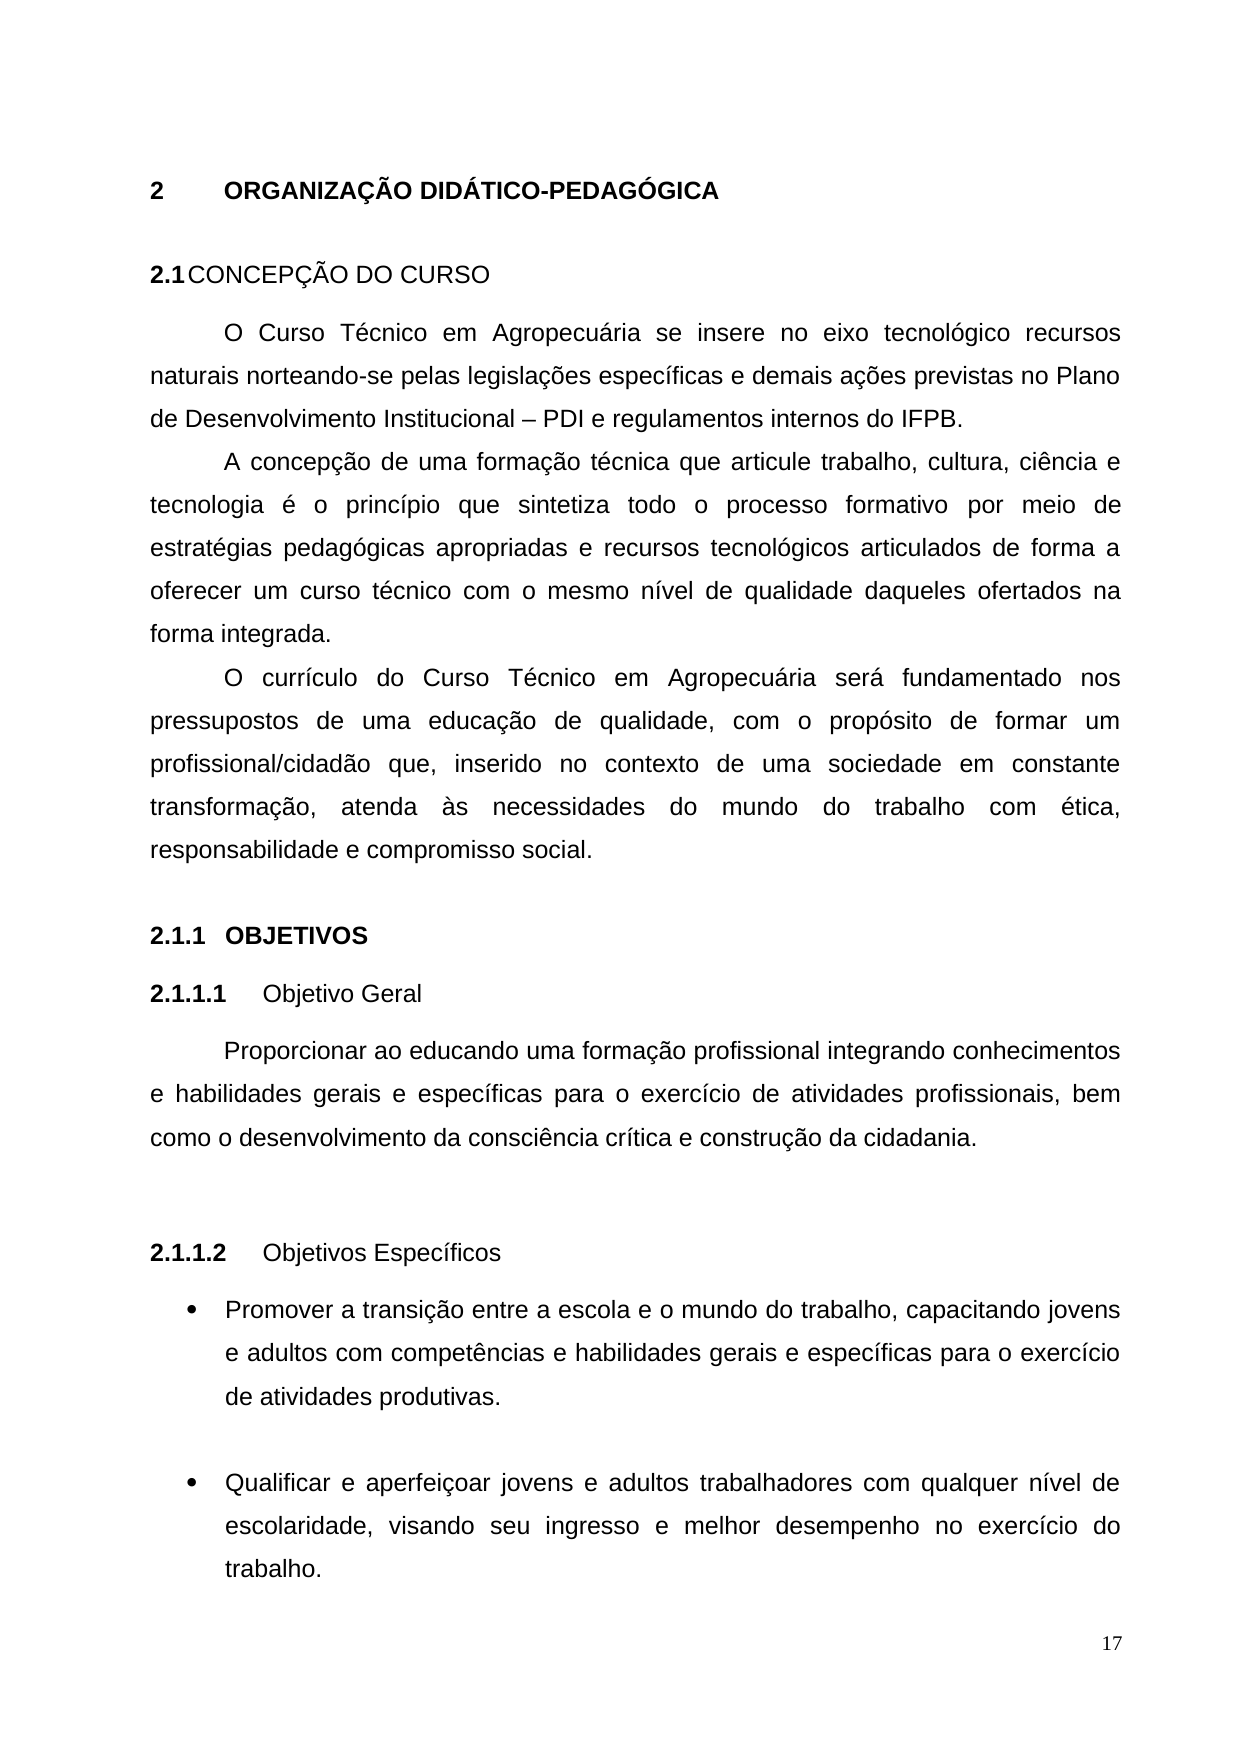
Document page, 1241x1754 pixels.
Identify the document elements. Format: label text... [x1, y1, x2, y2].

text Proporcionar ao educando uma formação profissional integrando conhecimentos e habilidades gerais e específicas para o exercício de atividades profissionais, bem como o desenvolvimento da consciência crítica e construção da cidadania. [150, 1036, 1122, 1151]
text A concepção de uma formação técnica que articule trabalho, cultura, ciência e tecnologia é o princípio que sintetiza todo o processo formativo por meio de estratégias pedagógicas apropriadas e recursos tecnológicos articulados de forma a oferecer um curso técnico com o mesmo nível de qualidade daqueles ofertados na forma integrada. [150, 447, 1122, 648]
list Objetivo Geral [150, 979, 1122, 1008]
text O currículo do Curso Técnico em Agropecuária será fundamentado nos pressupostos de uma educação de qualidade, com o propósito de formar um profissional/cidadão que, inserido no contexto de uma sociedade em constante transformação, atenda às necessidades do mundo do trabalho com ética, responsabilidade e compromisso social. [150, 663, 1122, 864]
list Qualificar e aperfeiçoar jovens e adultos trabalhadores com qualquer nível de escolaridade, visando seu ingresso e melhor desempenho no exercício do trabalho. [187, 1468, 1122, 1583]
list Objetivos Específicos [150, 1238, 1122, 1266]
text O Curso Técnico em Agropecuária se insere no eixo tecnológico recursos naturais norteando-se pelas legislações específicas e demais ações previstas no Plano de Desenvolvimento Institucional – PDI e regulamentos internos do IFPB. [150, 317, 1122, 432]
list Promover a transição entre a escola e o mundo do trabalho, capacitando jovens e adultos com competências e habilidades gerais e específicas para o exercício de atividades produtivas. [187, 1295, 1122, 1410]
list OBJETIVOS [150, 921, 1122, 950]
list ORGANIZAÇÃO DIDÁTICO-PEDAGÓGICA [150, 176, 1122, 204]
list CONCEPÇÃO DO CURSO [150, 260, 1122, 289]
